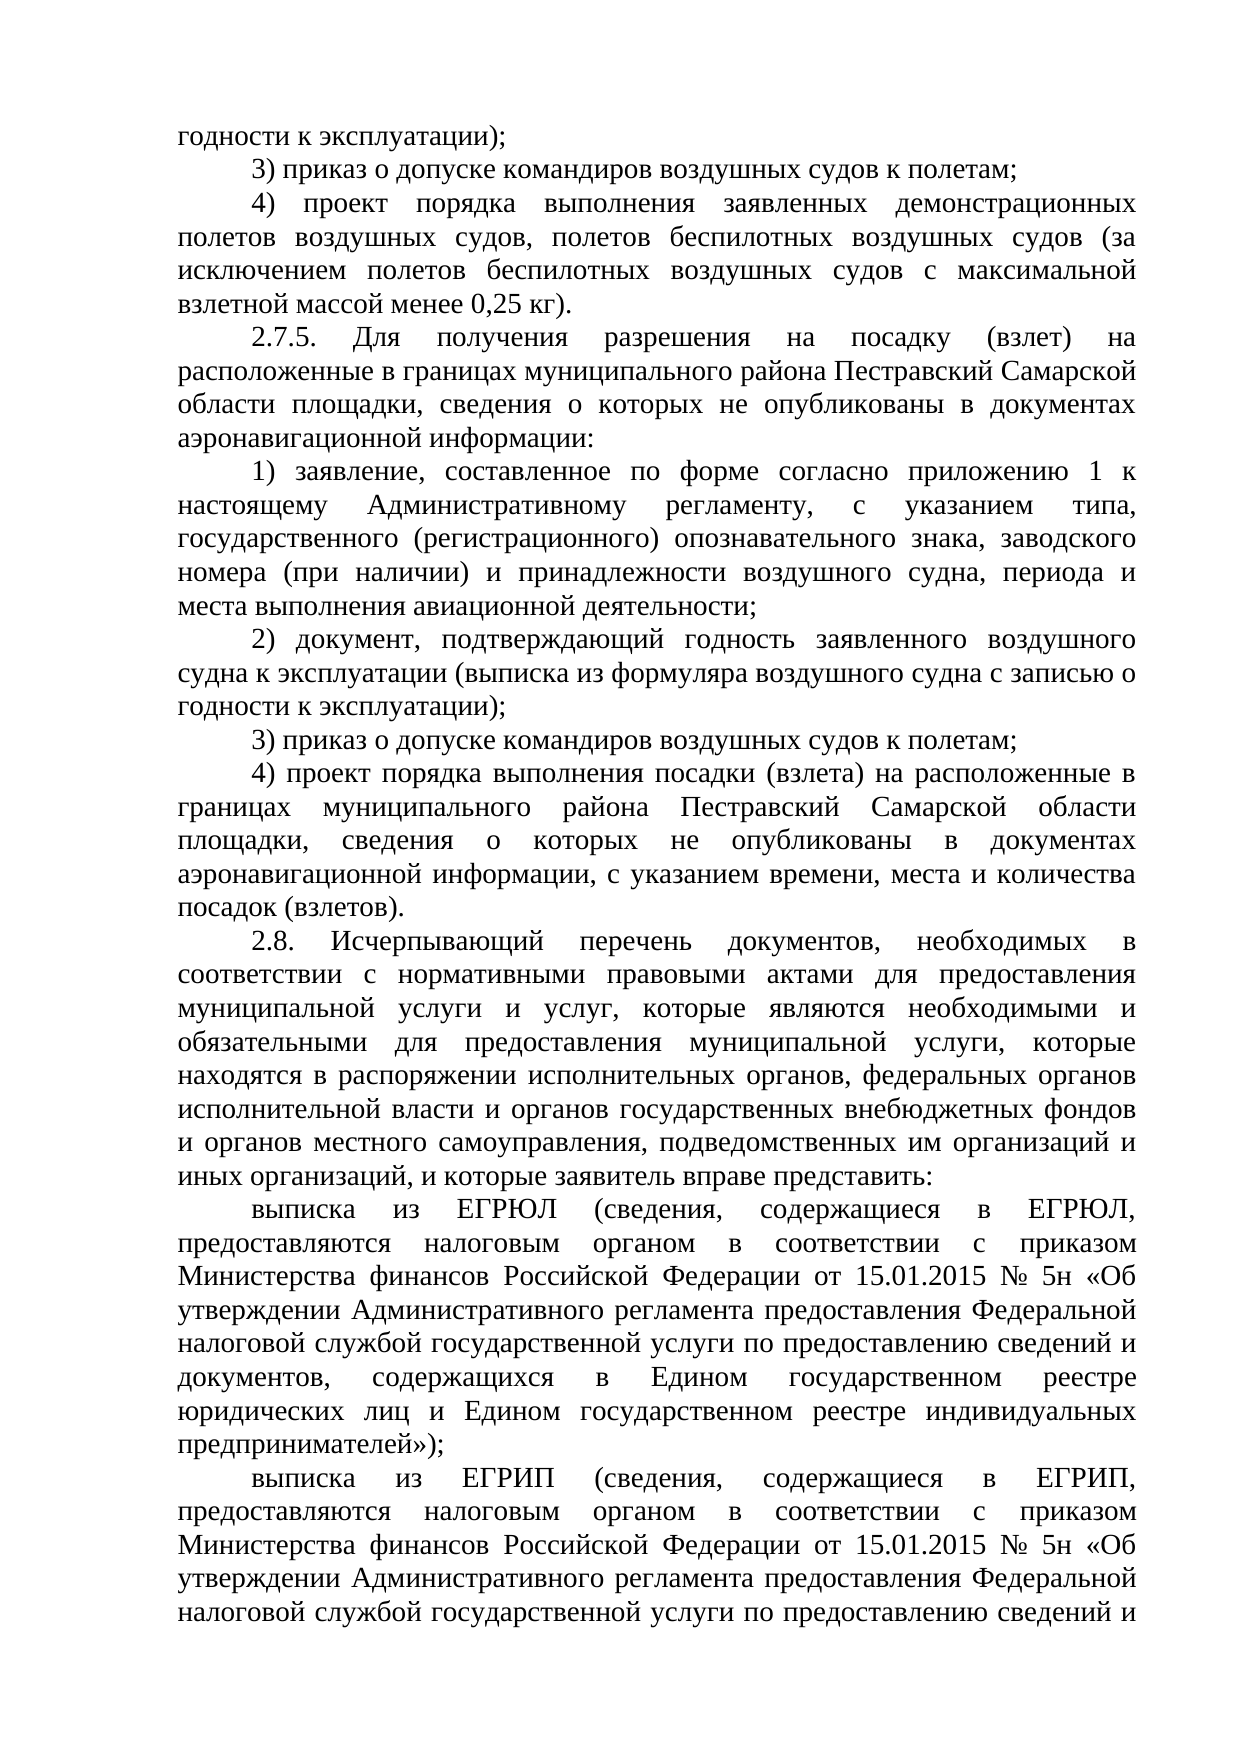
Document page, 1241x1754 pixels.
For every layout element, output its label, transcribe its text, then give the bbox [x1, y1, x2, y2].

text 4) проект порядка выполнения заявленных демонстрационных полетов воздушных судов, полетов беспилотных воздушных судов (за исключением полетов беспилотных воздушных судов с максимальной взлетной массой менее 0,25 кг). [177, 185, 1137, 319]
text 3) приказ о допуске командиров воздушных судов к полетам; [177, 722, 1137, 755]
text выписка из ЕГРЮЛ (сведения, содержащиеся в ЕГРЮЛ, предоставляются налоговым органом в соответствии с приказом Министерства финансов Российской Федерации от 15.01.2015 № 5н «Об утверждении Административного регламента предоставления Федеральной налоговой службой государственной услуги по предоставлению сведений и документов, содержащихся в Едином государственном реестре юридических лиц и Едином государственном реестре индивидуальных предпринимателей»); [177, 1191, 1137, 1460]
text 3) приказ о допуске командиров воздушных судов к полетам; [177, 152, 1137, 185]
text 4) проект порядка выполнения посадки (взлета) на расположенные в границах муниципального района Пестравский Самарской области площадки, сведения о которых не опубликованы в документах аэронавигационной информации, с указанием времени, места и количества посадок (взлетов). [177, 755, 1137, 923]
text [177, 118, 1137, 152]
text 2.7.5. Для получения разрешения на посадку (взлет) на расположенные в границах муниципального района Пестравский Самарской области площадки, сведения о которых не опубликованы в документах аэронавигационной информации: [177, 319, 1137, 453]
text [177, 1460, 1137, 1627]
text 2.8. Исчерпывающий перечень документов, необходимых в соответствии с нормативными правовыми актами для предоставления муниципальной услуги и услуг, которые являются необходимыми и обязательными для предоставления муниципальной услуги, которые находятся в распоряжении исполнительных органов, федеральных органов исполнительной власти и органов государственных внебюджетных фондов и органов местного самоуправления, подведомственных им организаций и иных организаций, и которые заявитель вправе представить: [177, 923, 1137, 1191]
